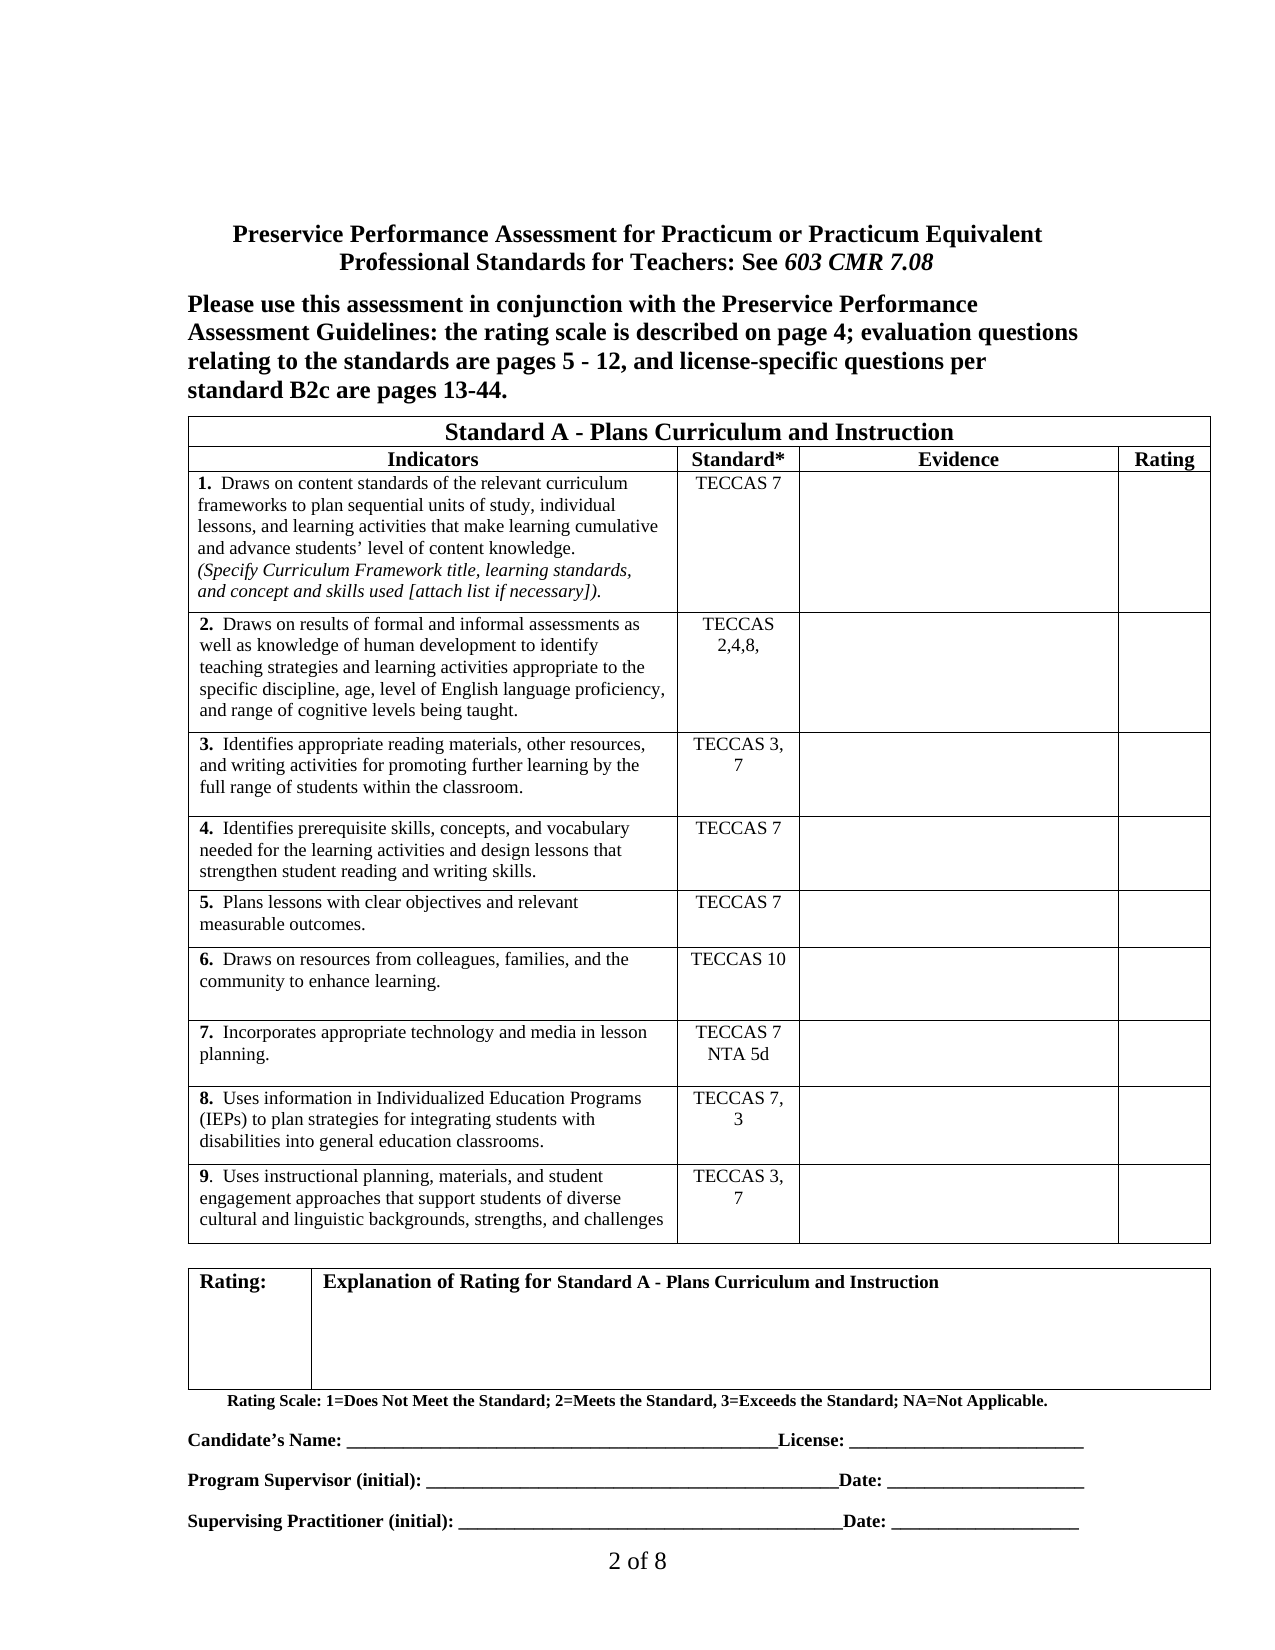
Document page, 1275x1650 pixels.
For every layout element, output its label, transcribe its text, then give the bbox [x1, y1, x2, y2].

table_cell NAEYC 4b TECCAS 7 NTA 5d [678, 1021, 799, 1086]
table_header Rating: [189, 1269, 311, 1389]
table_cell [800, 891, 1118, 947]
text Professional Standards for Teachers: See 603 CMR 7.08 [187, 247, 1087, 276]
table_cell [1119, 472, 1210, 612]
table_cell 2. Draws on results of formal and informal assessments as well as knowledge of human development to identify teaching strategies and learning activities appropriate to the specific discipline, age, level of English language proficiency, and range of cognitive levels being taught. [189, 613, 677, 732]
table_cell 4. Identifies prerequisite skills, concepts, and vocabulary needed for the learning activities and design lessons that strengthen student reading and writing skills. [189, 817, 677, 890]
text Rating Scale: 1=Does Not Meet the Standard; 2=Meets the Standard, 3=Exceeds the Standard; NA=Not Applicable. [187, 1390, 1087, 1409]
table_cell 1. Draws on content standards of the relevant curriculum frameworks to plan sequential units of study, individual lessons, and learning activities that make learning cumulative and advance students’ level of content knowledge. (Specify Curriculum Framework title, learning standards, and concept and skills used [attach list if necessary]). [189, 472, 677, 612]
table_cell [1119, 1165, 1210, 1243]
table_cell Indicators [189, 447, 677, 471]
text Please use this assessment in conjunction with the Preservice Performance Assessment Guidelines: the rating scale is described on page 4; evaluation questions relating to the standards are pages 5 - 12, and license-specific questions per standard B2c are pages 13-44. [187, 289, 1087, 404]
table_cell [800, 733, 1118, 816]
table_cell 8. Uses information in Individualized Education Programs (IEPs) to plan strategies for integrating students with disabilities into general education classrooms. [189, 1087, 677, 1164]
table_cell 6. Draws on resources from colleagues, families, and the community to enhance learning. [189, 948, 677, 1020]
text Candidate’s Name: ______________________________________________License: _________________________ [187, 1429, 1087, 1450]
table_header Standard A - Plans Curriculum and Instruction [189, 417, 1210, 446]
table_cell 3. Identifies appropriate reading materials, other resources, and writing activities for promoting further learning by the full range of students within the classroom. [189, 733, 677, 816]
table_cell [1119, 613, 1210, 732]
table_cell [800, 613, 1118, 732]
table_cell NAEYC 2a TECCAS 10 [678, 948, 799, 1020]
table_cell NAEYC 4d TECCAS 7, 3 [678, 1087, 799, 1164]
table_cell NAEYC 4c TECCAS 7 [678, 817, 799, 890]
table_cell NAEYC 4b TECCAS 2,4,8, [678, 613, 799, 732]
text Supervising Practitioner (initial): _________________________________________Date: ____________________ [187, 1510, 1087, 1532]
table_cell [1119, 733, 1210, 816]
table_cell [800, 1165, 1118, 1243]
table_cell 7. Incorporates appropriate technology and media in lesson planning. [189, 1021, 677, 1086]
table_cell Standard* [678, 447, 799, 471]
table_cell [1119, 891, 1210, 947]
table_cell [1119, 817, 1210, 890]
text Preservice Performance Assessment for Practicum or Practicum Equivalent [187, 219, 1087, 247]
table_cell Rating [1119, 447, 1210, 471]
table_cell [800, 472, 1118, 612]
table_cell NAEYC 4c TECCAS 3, 7 [678, 733, 799, 816]
table_cell [1119, 1087, 1210, 1164]
table_cell 5. Plans lessons with clear objectives and relevant measurable outcomes. [189, 891, 677, 947]
table_cell [800, 817, 1118, 890]
table_cell NAEYC 4c TECCAS 7 [678, 472, 799, 612]
table_cell NAEYC 4d TECCAS 7 [678, 891, 799, 947]
table_cell [1119, 1021, 1210, 1086]
table_cell 9. Uses instructional planning, materials, and student engagement approaches that support students of diverse cultural and linguistic backgrounds, strengths, and challenges [189, 1165, 677, 1243]
table_cell [800, 1021, 1118, 1086]
text Program Supervisor (initial): ____________________________________________Date: _____________________ [187, 1469, 1087, 1491]
table_header Explanation of Rating for Standard A - Plans Curriculum and Instruction [312, 1269, 1210, 1389]
table_cell NAEYC TECCAS 3, 7 [678, 1165, 799, 1243]
table_cell [800, 1087, 1118, 1164]
table_cell [1119, 948, 1210, 1020]
table_cell [800, 948, 1118, 1020]
table_cell Evidence [800, 447, 1118, 471]
